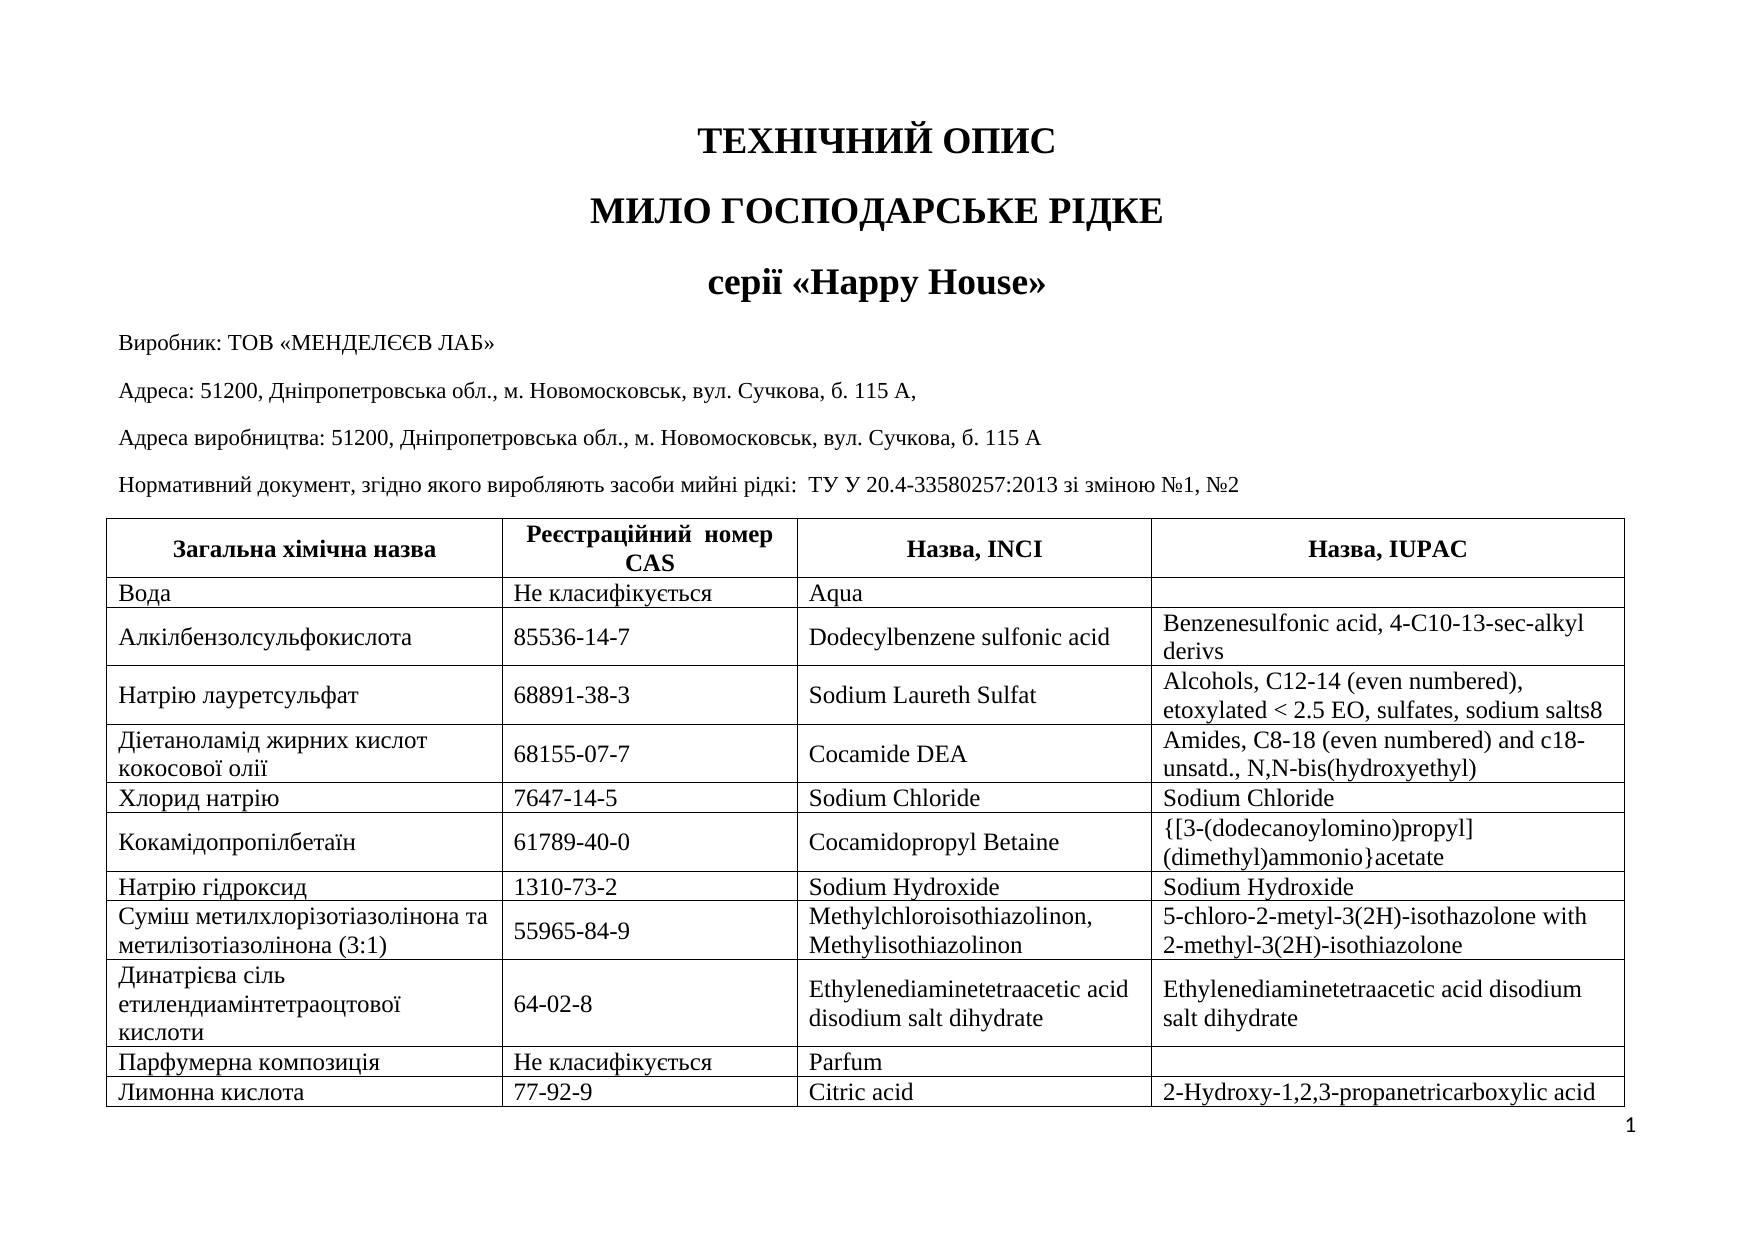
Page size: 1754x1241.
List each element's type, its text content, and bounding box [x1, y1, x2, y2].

text серії «Happy House» [118, 259, 1636, 302]
table_cell Натрію лауретсульфат [107, 666, 502, 724]
table_cell Хлорид натрію [107, 783, 502, 812]
table_cell 55965-84-9 [503, 901, 797, 959]
text Адреса: 51200, Дніпропетровська обл., м. Новомосковськ, вул. Сучкова, б. 115 А, [118, 377, 1636, 403]
table_cell Суміш метилхлорізотіазолінона та метилізотіазолінона (3:1) [107, 901, 502, 959]
table_cell Sodium Laureth Sulfat [798, 666, 1151, 724]
table_cell Діетаноламід жирних кислот кокосової олії [107, 725, 502, 782]
text Адреса виробництва: 51200, Дніпропетровська обл., м. Новомосковськ, вул. Сучкова, б. 115 А [118, 424, 1636, 450]
table_cell Алкілбензолсульфокислота [107, 608, 502, 665]
table_cell Ethylenediaminetetraacetic acid disodium salt dihydrate [798, 960, 1151, 1046]
table_cell Alcohols, C12-14 (even numbered), etoxylated ˂ 2.5 EO, sulfates, sodium salts8 [1152, 666, 1624, 724]
table_cell Dodecylbenzene sulfonic acid [798, 608, 1151, 665]
table_cell Лимонна кислота [107, 1077, 502, 1106]
table_header Назва, IUPAC [1152, 519, 1624, 577]
table_cell Парфумерна композиція [107, 1047, 502, 1076]
table_cell Cocamidopropyl Betaine [798, 813, 1151, 871]
table_cell Вода [107, 578, 502, 607]
table_cell Amides, C8-18 (even numbered) and c18-unsatd., N,N-bis(hydroxyethyl) [1152, 725, 1624, 782]
table_cell Сitric acid [798, 1077, 1151, 1106]
table_cell Натрію гідроксид [107, 872, 502, 900]
text МИЛО ГОСПОДАРСЬКЕ РІДКЕ [118, 189, 1636, 232]
text Виробник: ТОВ «МЕНДЕЛЄЄВ ЛАБ» [118, 329, 1636, 356]
table_cell 68891-38-3 [503, 666, 797, 724]
text Нормативний документ, згідно якого виробляють засоби мийні рідкі: ТУ У 20.4-33580257:2013 зі зміною №1, №2 [118, 471, 1636, 497]
table_cell Sodium Chloride [1152, 783, 1624, 812]
table_cell [1152, 1047, 1624, 1076]
table_cell Динатрієва сіль етилендиамінтетраоцтової кислоти [107, 960, 502, 1046]
table_cell Parfum [798, 1047, 1151, 1076]
table_cell Ethylenediaminetetraacetic acid disodium salt dihydrate [1152, 960, 1624, 1046]
table_cell Не класифікується [503, 578, 797, 607]
table_cell Кокамідопропілбетаїн [107, 813, 502, 871]
table_cell Sodium Chloride [798, 783, 1151, 812]
table_cell {[3-(dodecanoylomino)propyl] (dimethyl)ammonio}acetate [1152, 813, 1624, 871]
table_cell 64-02-8 [503, 960, 797, 1046]
table_cell 7647-14-5 [503, 783, 797, 812]
table_cell 5-chloro-2-metyl-3(2H)-isothazolone with 2-methyl-3(2H)-isothiazolone [1152, 901, 1624, 959]
table_cell Cocamide DEA [798, 725, 1151, 782]
text ТЕХНІЧНИЙ ОПИС [118, 118, 1636, 161]
table_cell 2-Hydroxy-1,2,3-propanetricarboxylic acid [1152, 1077, 1624, 1106]
table_cell 77-92-9 [503, 1077, 797, 1106]
table_cell 1310-73-2 [503, 872, 797, 900]
table_header Назва, INCI [798, 519, 1151, 577]
table_cell 68155-07-7 [503, 725, 797, 782]
table_cell Sodium Hydroxide [798, 872, 1151, 900]
table_cell Sodium Hydroxide [1152, 872, 1624, 900]
table_cell Benzenesulfonic acid, 4-C10-13-sec-alkyl derivs [1152, 608, 1624, 665]
table_cell [1152, 578, 1624, 607]
table_header Реєстраційний номер САS [503, 519, 797, 577]
table_cell Methylchloroisothiazolinon, Methylisothiazolinon [798, 901, 1151, 959]
table_cell 85536-14-7 [503, 608, 797, 665]
table_cell Aqua [798, 578, 1151, 607]
table_cell Не класифікується [503, 1047, 797, 1076]
table_header Загальна хімічна назва [107, 519, 502, 577]
table_cell 61789-40-0 [503, 813, 797, 871]
